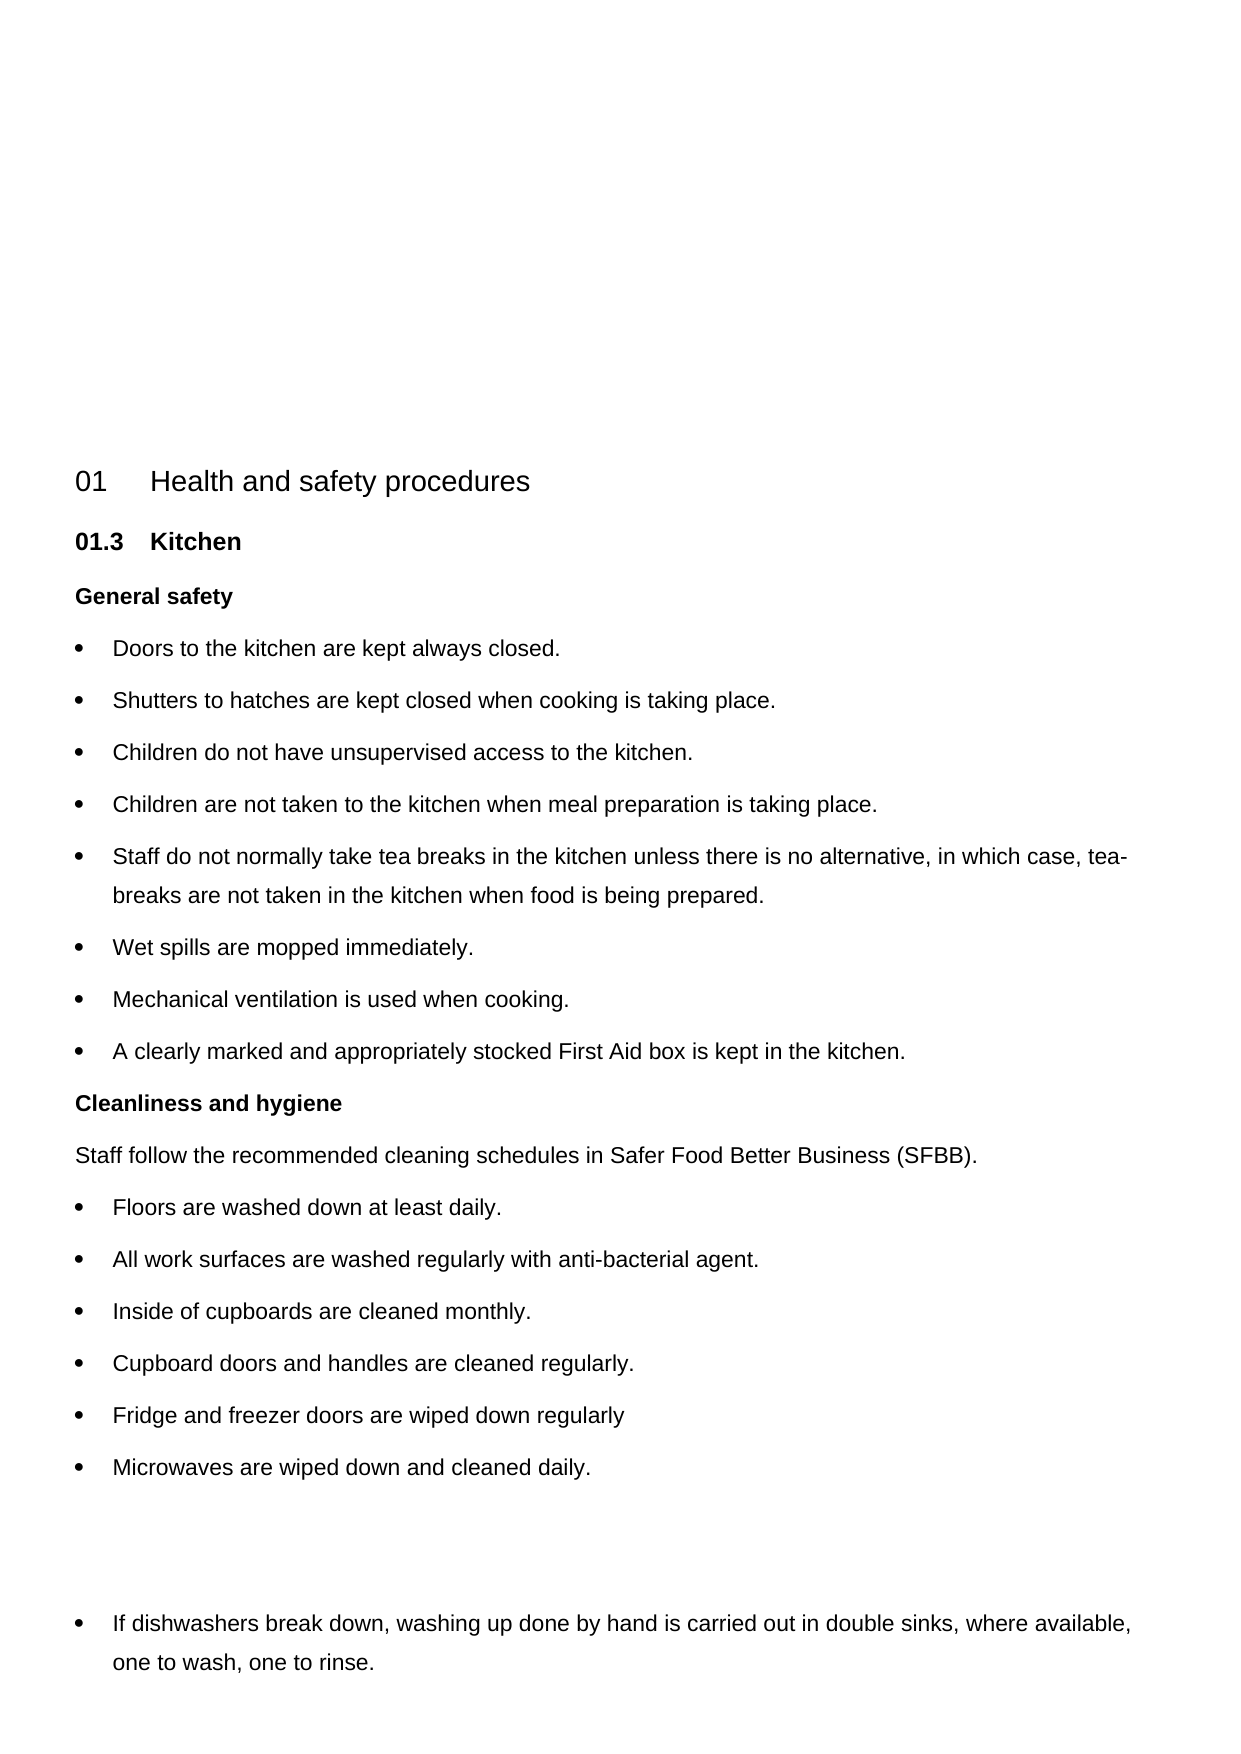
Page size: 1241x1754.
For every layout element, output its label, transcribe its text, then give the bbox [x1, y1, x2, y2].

list Doors to the kitchen are kept always closed. [75, 635, 1165, 661]
list Floors are washed down at least daily. [75, 1194, 1165, 1220]
list Wet spills are mopped immediately. [75, 934, 1165, 961]
list Fridge and freezer doors are wiped down regularly [75, 1402, 1165, 1428]
list A clearly marked and appropriately stocked First Aid box is kept in the kitchen. [75, 1038, 1165, 1064]
text Staff follow the recommended cleaning schedules in Safer Food Better Business (SFBB). [75, 1142, 1165, 1168]
list Children are not taken to the kitchen when meal preparation is taking place. [75, 791, 1165, 817]
list Cupboard doors and handles are cleaned regularly. [75, 1350, 1165, 1376]
text 01 Health and safety procedures [75, 464, 1165, 498]
list Mechanical ventilation is used when cooking. [75, 986, 1165, 1012]
list Children do not have unsupervised access to the kitchen. [75, 739, 1165, 765]
list Microwaves are wiped down and cleaned daily. [75, 1454, 1165, 1480]
text 01.3 Kitchen [75, 527, 1165, 556]
list If dishwashers break down, washing up done by hand is carried out in double sinks, where available, one to wash, one to rinse. [75, 1610, 1165, 1676]
list Inside of cupboards are cleaned monthly. [75, 1298, 1165, 1324]
text General safety [75, 583, 1165, 609]
list All work surfaces are washed regularly with anti-bacterial agent. [75, 1246, 1165, 1272]
list Staff do not normally take tea breaks in the kitchen unless there is no alternative, in which case, tea-breaks are not taken in the kitchen when food is being prepared. [75, 843, 1165, 908]
text Cleanliness and hygiene [75, 1090, 1165, 1116]
list Shutters to hatches are kept closed when cooking is taking place. [75, 687, 1165, 713]
